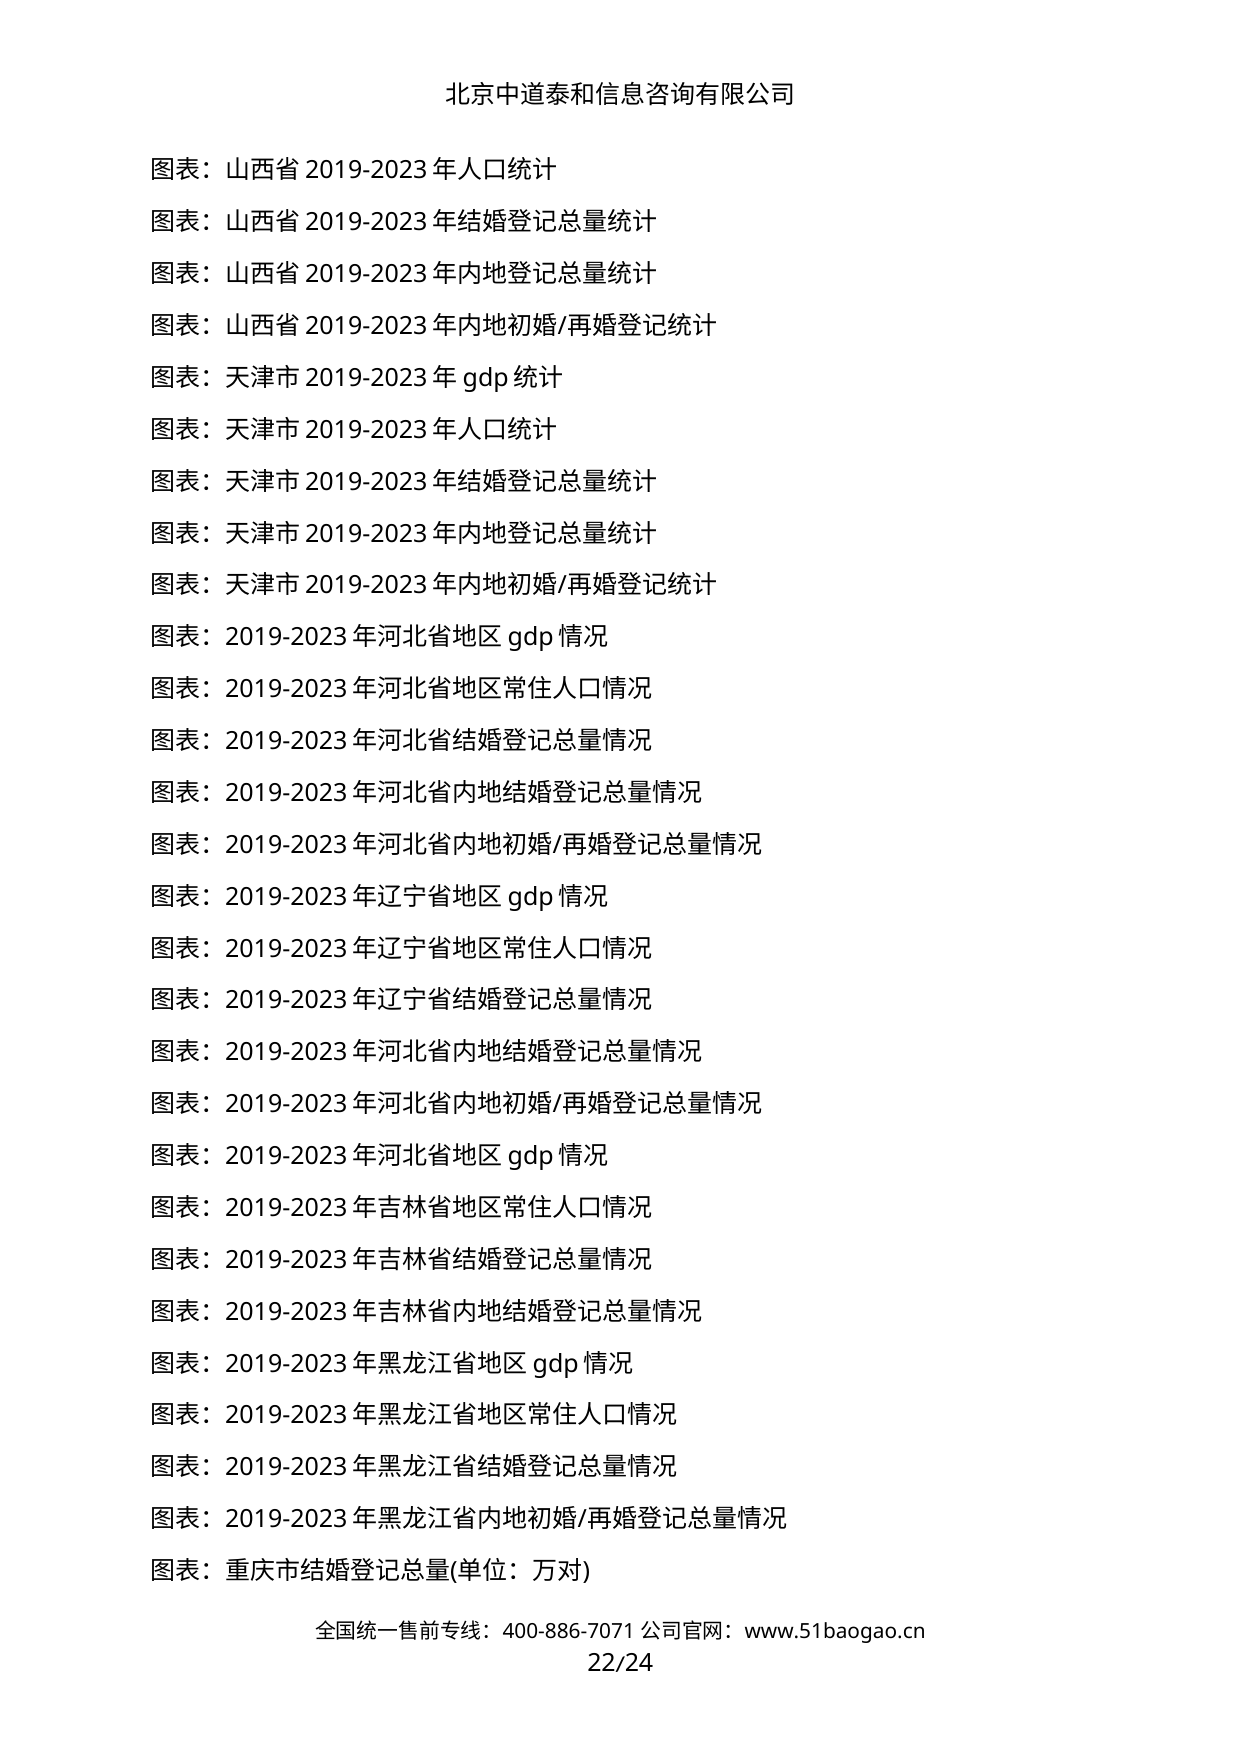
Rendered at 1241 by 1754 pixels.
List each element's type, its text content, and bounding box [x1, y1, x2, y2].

text 图表：山西省2019-2023年内地登记总量统计 [150, 254, 1090, 290]
text 图表：天津市2019-2023年gdp统计 [150, 357, 1090, 394]
text 图表：2019-2023年河北省地区gdp情况 [150, 1136, 1090, 1172]
text 图表：2019-2023年河北省内地结婚登记总量情况 [150, 772, 1090, 809]
text 图表：2019-2023年河北省地区gdp情况 [150, 617, 1090, 653]
text 图表：2019-2023年辽宁省结婚登记总量情况 [150, 980, 1090, 1016]
text 图表：2019-2023年黑龙江省地区常住人口情况 [150, 1395, 1090, 1431]
text 图表：2019-2023年辽宁省地区常住人口情况 [150, 928, 1090, 964]
text 图表：2019-2023年辽宁省地区gdp情况 [150, 876, 1090, 912]
text 图表：2019-2023年吉林省结婚登记总量情况 [150, 1239, 1090, 1276]
text 图表：2019-2023年河北省地区常住人口情况 [150, 669, 1090, 705]
text 图表：山西省2019-2023年人口统计 [150, 150, 1090, 186]
text 图表：天津市2019-2023年人口统计 [150, 409, 1090, 446]
text 图表：山西省2019-2023年内地初婚/再婚登记统计 [150, 306, 1090, 342]
text 图表：天津市2019-2023年内地登记总量统计 [150, 513, 1090, 549]
text 图表：2019-2023年河北省结婚登记总量情况 [150, 721, 1090, 757]
text 图表：2019-2023年吉林省内地结婚登记总量情况 [150, 1291, 1090, 1327]
text 图表：重庆市结婚登记总量(单位：万对) [150, 1551, 1090, 1587]
text 图表：2019-2023年河北省内地结婚登记总量情况 [150, 1032, 1090, 1068]
text 图表：2019-2023年黑龙江省地区gdp情况 [150, 1343, 1090, 1379]
text 图表：2019-2023年河北省内地初婚/再婚登记总量情况 [150, 824, 1090, 861]
text 图表：山西省2019-2023年结婚登记总量统计 [150, 202, 1090, 238]
text 图表：2019-2023年吉林省地区常住人口情况 [150, 1187, 1090, 1224]
text 图表：2019-2023年河北省内地初婚/再婚登记总量情况 [150, 1084, 1090, 1120]
text 图表：2019-2023年黑龙江省结婚登记总量情况 [150, 1447, 1090, 1483]
text 图表：天津市2019-2023年内地初婚/再婚登记统计 [150, 565, 1090, 601]
text 图表：2019-2023年黑龙江省内地初婚/再婚登记总量情况 [150, 1499, 1090, 1535]
text 图表：天津市2019-2023年结婚登记总量统计 [150, 461, 1090, 497]
